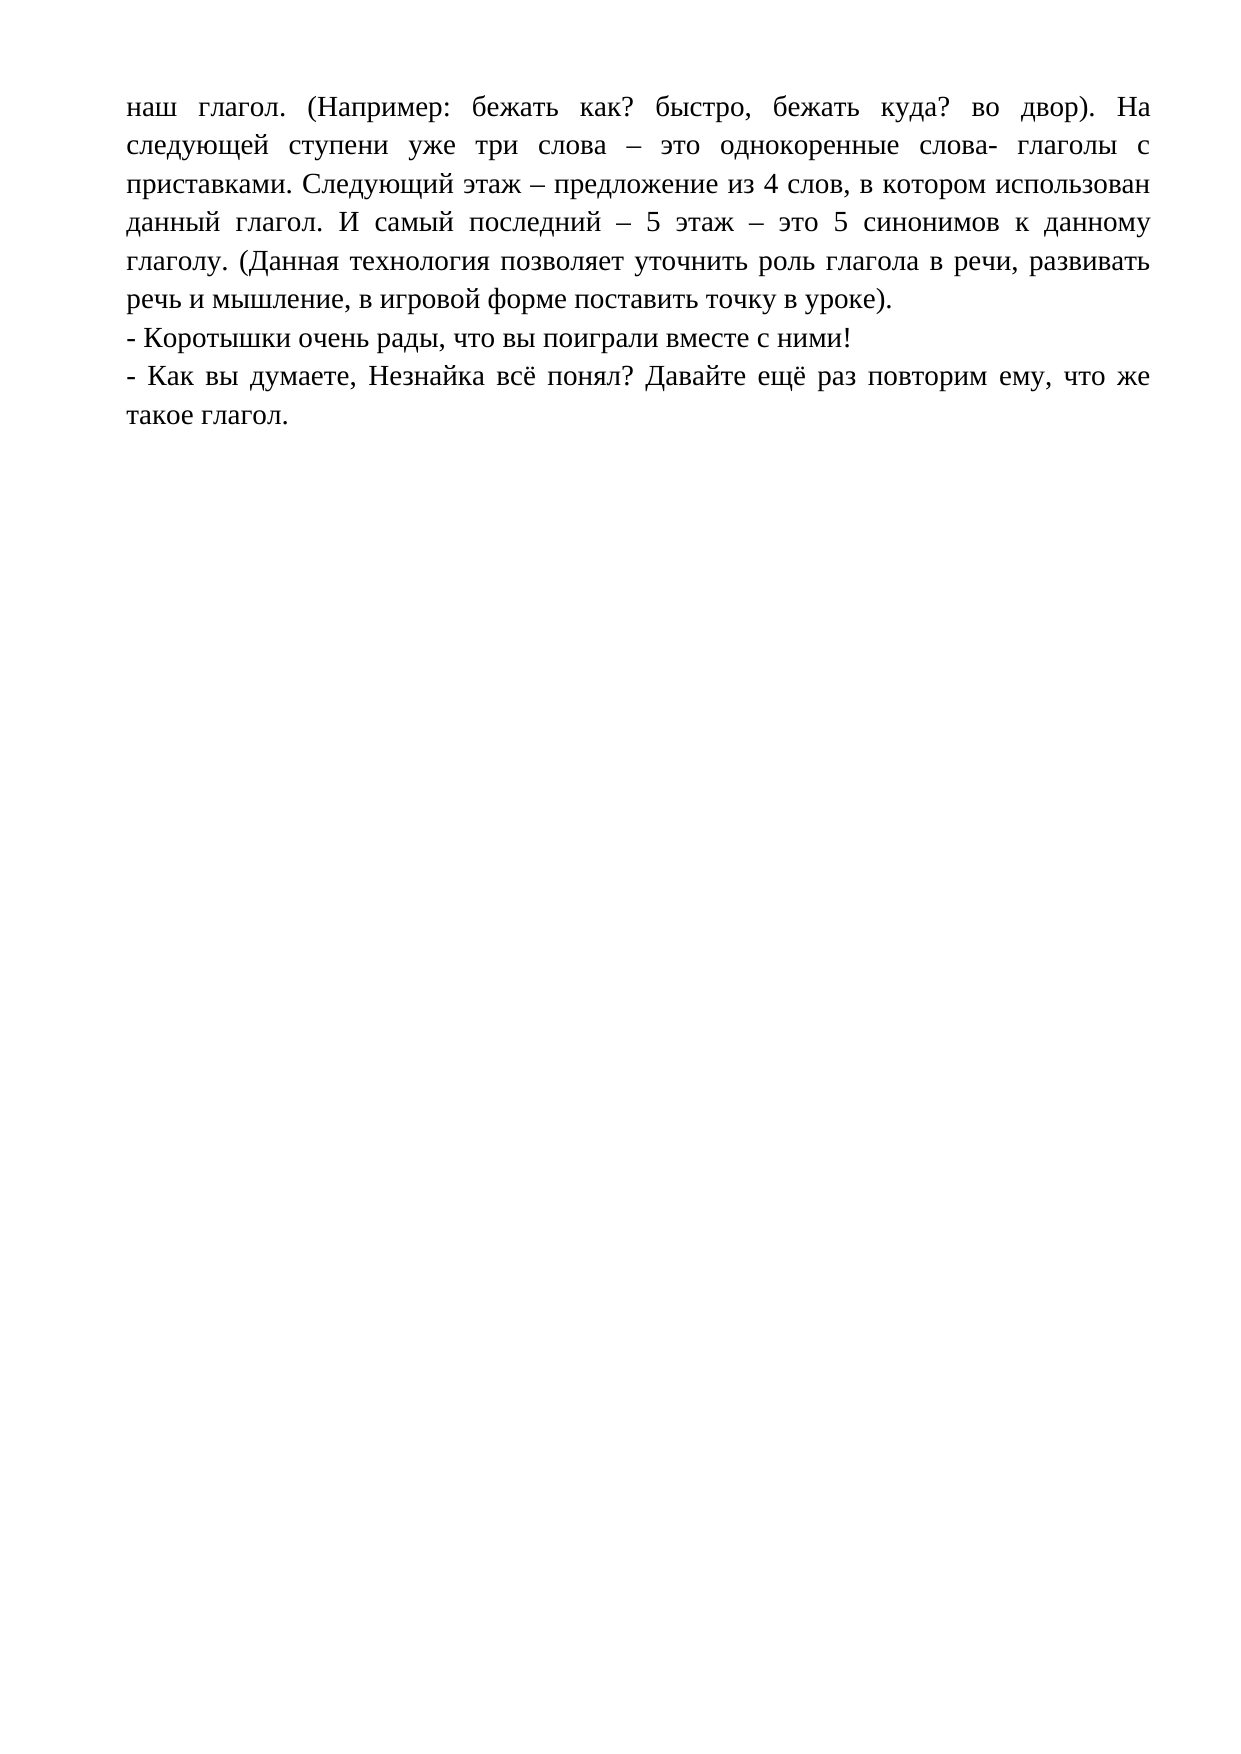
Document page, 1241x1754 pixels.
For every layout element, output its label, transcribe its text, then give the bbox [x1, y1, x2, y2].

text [126, 89, 1152, 315]
text - Как вы думаете, Незнайка всё понял? Давайте ещё раз повторим ему, что же такое глагол. [126, 358, 1152, 431]
text - Коротышки очень рады, что вы поиграли вместе с ними! [126, 320, 1152, 353]
